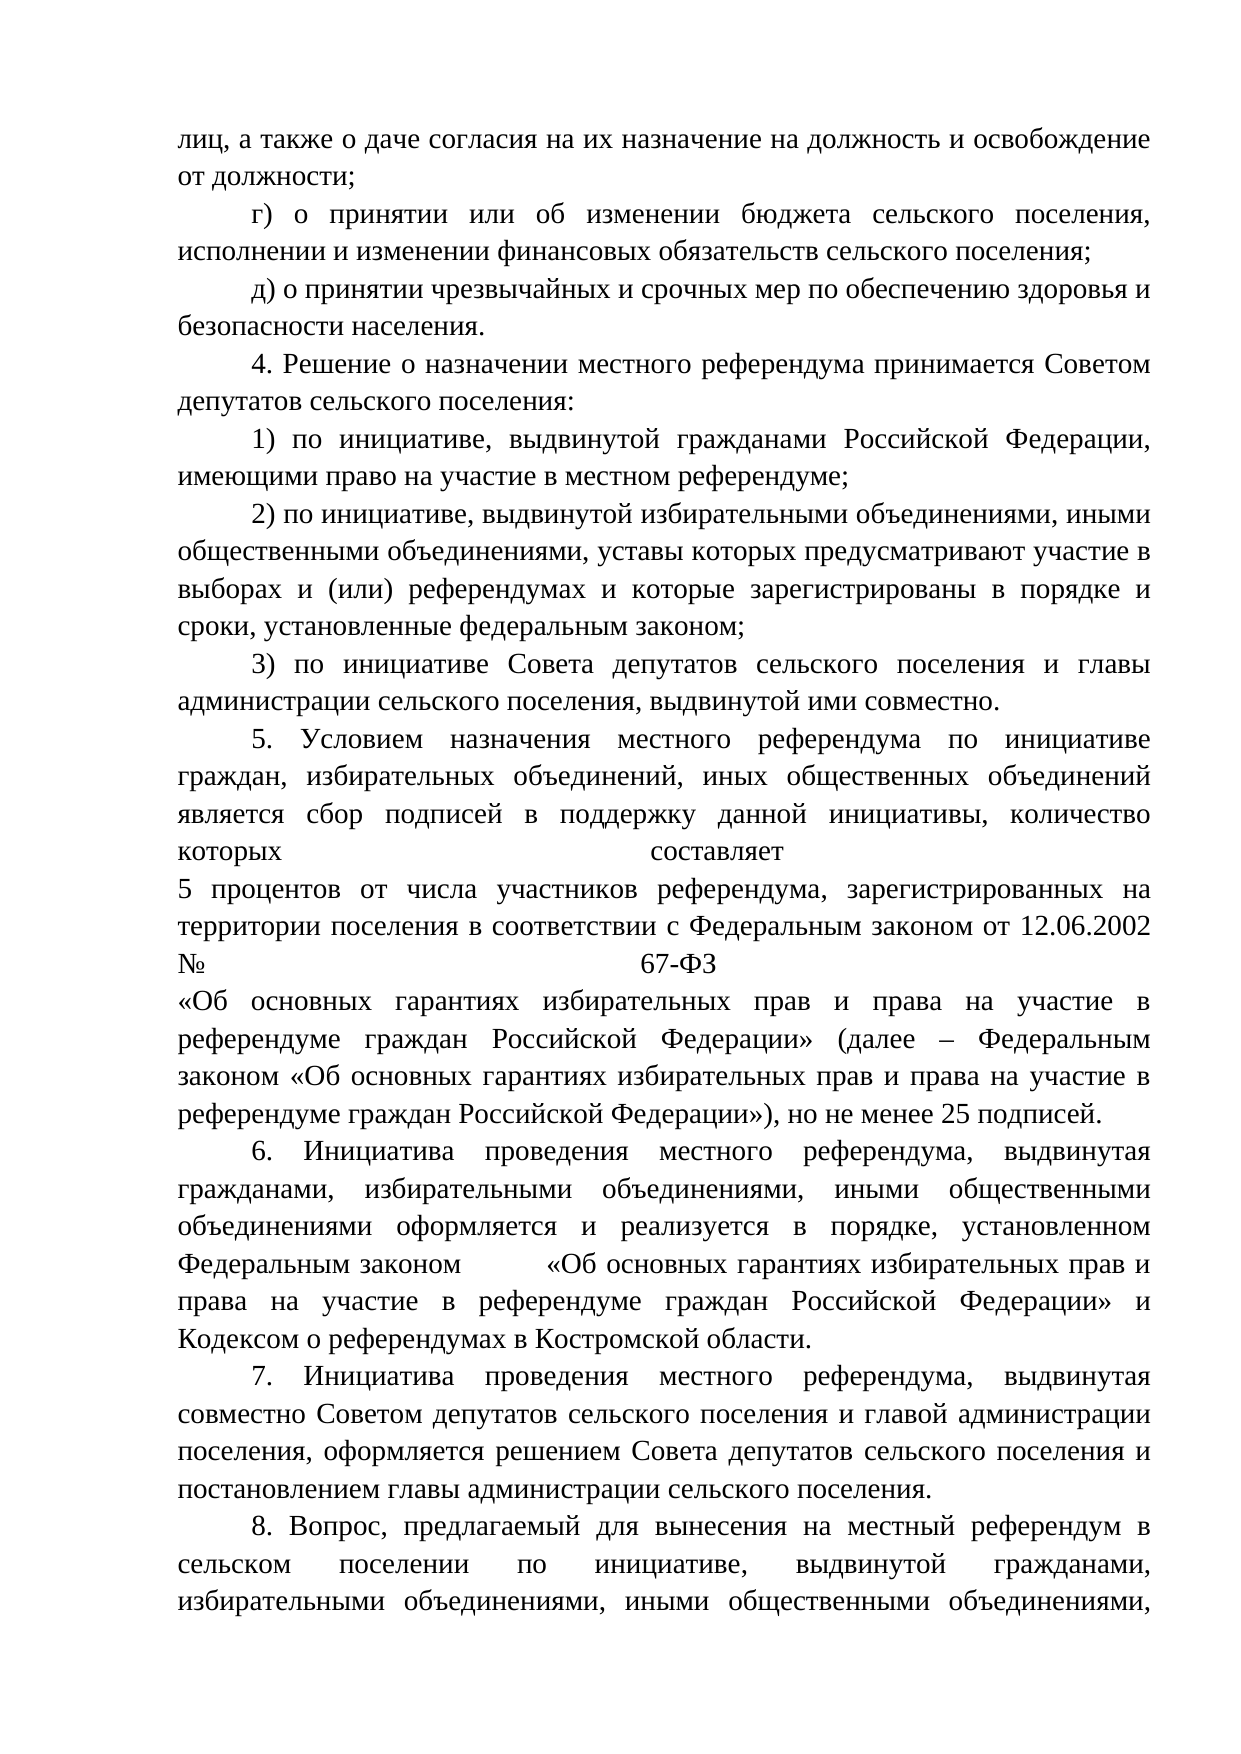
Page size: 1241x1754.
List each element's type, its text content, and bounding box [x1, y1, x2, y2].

text 7. Инициатива проведения местного референдума, выдвинутая совместно Советом депутатов сельского поселения и главой администрации поселения, оформляется решением Совета депутатов сельского поселения и постановлением главы администрации сельского поселения. [177, 1356, 1152, 1506]
text 3) по инициативе Совета депутатов сельского поселения и главы администрации сельского поселения, выдвинутой ими совместно. [177, 643, 1152, 718]
text 5. Условием назначения местного референдума по инициативе граждан, избирательных объединений, иных общественных объединений является сбор подписей в поддержку данной инициативы, количество которых составляет 5 процентов от числа участников референдума, зарегистрированных на территории поселения в соответствии с Федеральным законом от 12.06.2002 № 67-ФЗ «Об основных гарантиях избирательных прав и права на участие в референдуме граждан Российской Федерации» (далее – Федеральным законом «Об основных гарантиях избирательных прав и права на участие в референдуме граждан Российской Федерации»), но не менее 25 подписей. [177, 718, 1152, 1131]
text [177, 1506, 1152, 1618]
text 4. Решение о назначении местного референдума принимается Советом депутатов сельского поселения: [177, 343, 1152, 418]
text 2) по инициативе, выдвинутой избирательными объединениями, иными общественными объединениями, уставы которых предусматривают участие в выборах и (или) референдумах и которые зарегистрированы в порядке и сроки, установленные федеральным законом; [177, 493, 1152, 643]
text 6. Инициатива проведения местного референдума, выдвинутая гражданами, избирательными объединениями, иными общественными объединениями оформляется и реализуется в порядке, установленном Федеральным законом «Об основных гарантиях избирательных прав и права на участие в референдуме граждан Российской Федерации» и Кодексом о референдумах в Костромской области. [177, 1131, 1152, 1356]
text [177, 118, 1152, 193]
text г) о принятии или об изменении бюджета сельского поселения, исполнении и изменении финансовых обязательств сельского поселения; [177, 193, 1152, 268]
text 1) по инициативе, выдвинутой гражданами Российской Федерации, имеющими право на участие в местном референдуме; [177, 418, 1152, 493]
text д) о принятии чрезвычайных и срочных мер по обеспечению здоровья и безопасности населения. [177, 268, 1152, 343]
